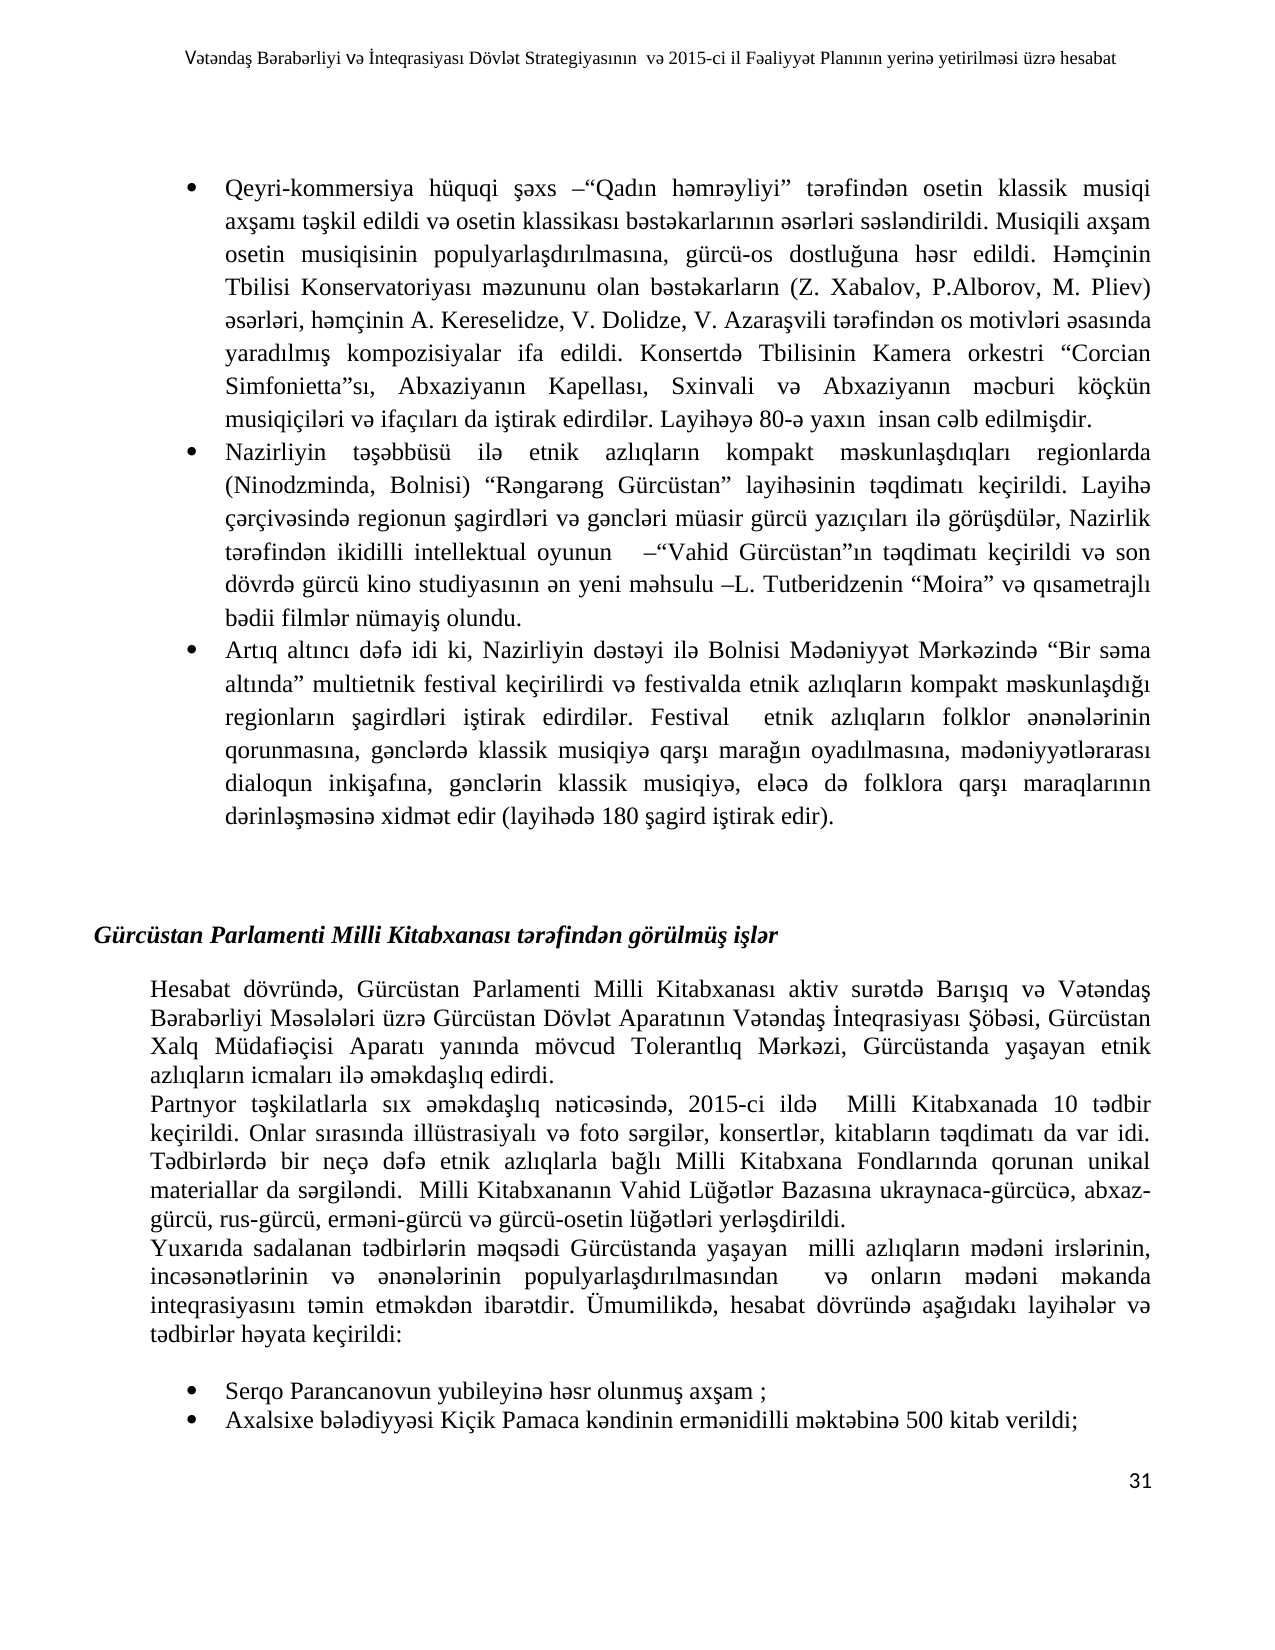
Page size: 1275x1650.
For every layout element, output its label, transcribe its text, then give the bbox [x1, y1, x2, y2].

text Partnyor təşkilatlarla sıx əməkdaşlıq nəticəsində, 2015-ci ildə Milli Kitabxanada 10 tədbir keçirildi. Onlar sırasında illüstrasiyalı və foto sərgilər, konsertlər, kitabların təqdimatı da var idi. Tədbirlərdə bir neçə dəfə etnik azlıqlarla bağlı Milli Kitabxana Fondlarında qorunan unikal materiallar da sərgiləndi. Milli Kitabxananın Vahid Lüğətlər Bazasına ukraynaca-gürcücə, abxaz-gürcü, rus-gürcü, erməni-gürcü və gürcü-osetin lüğətləri yerləşdirildi. [150, 1089, 1152, 1233]
list Nazirliyin təşəbbüsü ilə etnik azlıqların kompakt məskunlaşdıqları regionlarda (Ninodzminda, Bolnisi) “Rəngarəng Gürcüstan” layihəsinin təqdimatı keçirildi. Layihə çərçivəsində regionun şagirdləri və gəncləri müasir gürcü yazıçıları ilə görüşdülər, Nazirlik tərəfindən ikidilli intellektual oyunun –“Vahid Gürcüstan”ın təqdimatı keçirildi və son dövrdə gürcü kino studiyasının ən yeni məhsulu –L. Tutberidzenin “Moira” və qısametrajlı bədii filmlər nümayiş olundu. [187, 437, 1152, 631]
list Axalsixe bələdiyyəsi Kiçik Pamaca kəndinin ermənidilli məktəbinə 500 kitab verildi; [187, 1405, 1152, 1434]
list Serqo Parancanovun yubileyinə həsr olunmuş axşam ; [187, 1376, 1152, 1405]
list Artıq altıncı dəfə idi ki, Nazirliyin dəstəyi ilə Bolnisi Mədəniyyət Mərkəzində “Bir səma altında” multietnik festival keçirilirdi və festivalda etnik azlıqların kompakt məskunlaşdığı regionların şagirdləri iştirak edirdilər. Festival etnik azlıqların folklor ənənələrinin qorunmasına, gənclərdə klassik musiqiyə qarşı marağın oyadılmasına, mədəniyyətlərarası dialoqun inkişafına, gənclərin klassik musiqiyə, eləcə də folklora qarşı maraqlarının dərinləşməsinə xidmət edir (layihədə 180 şagird iştirak edir). [187, 636, 1152, 829]
text Yuxarıda sadalanan tədbirlərin məqsədi Gürcüstanda yaşayan milli azlıqların mədəni irslərinin, incəsənətlərinin və ənənələrinin populyarlaşdırılmasından və onların mədəni məkanda inteqrasiyasını təmin etməkdən ibarətdir. Ümumilikdə, hesabat dövründə aşağıdakı layihələr və tədbirlər həyata keçirildi: [150, 1233, 1152, 1348]
text Hesabat dövründə, Gürcüstan Parlamenti Milli Kitabxanası aktiv surətdə Barışıq və Vətəndaş Bərabərliyi Məsələləri üzrə Gürcüstan Dövlət Aparatının Vətəndaş İnteqrasiyası Şöbəsi, Gürcüstan Xalq Müdafiəçisi Aparatı yanında mövcud Tolerantlıq Mərkəzi, Gürcüstanda yaşayan etnik azlıqların icmaları ilə əməkdaşlıq edirdi. [150, 974, 1152, 1089]
text Gürcüstan Parlamenti Milli Kitabxanası tərəfindən görülmüş işlər [94, 920, 1152, 949]
list Qeyri-kommersiya hüquqi şəxs –“Qadın həmrəyliyi” tərəfindən osetin klassik musiqi axşamı təşkil edildi və osetin klassikası bəstəkarlarının əsərləri səsləndirildi. Musiqili axşam osetin musiqisinin populyarlaşdırılmasına, gürcü-os dostluğuna həsr edildi. Həmçinin Tbilisi Konservatoriyası məzununu olan bəstəkarların (Z. Xabalov, P.Alborov, M. Pliev) əsərləri, həmçinin A. Kereselidze, V. Dolidze, V. Azaraşvili tərəfindən os motivləri əsasında yaradılmış kompozisiyalar ifa edildi. Konsertdə Tbilisinin Kamera orkestri “Corcian Simfonietta”sı, Abxaziyanın Kapellası, Sxinvali və Abxaziyanın məcburi köçkün musiqiçiləri və ifaçıları da iştirak edirdilər. Layihəyə 80-ə yaxın insan cəlb edilmişdir. [187, 173, 1152, 433]
